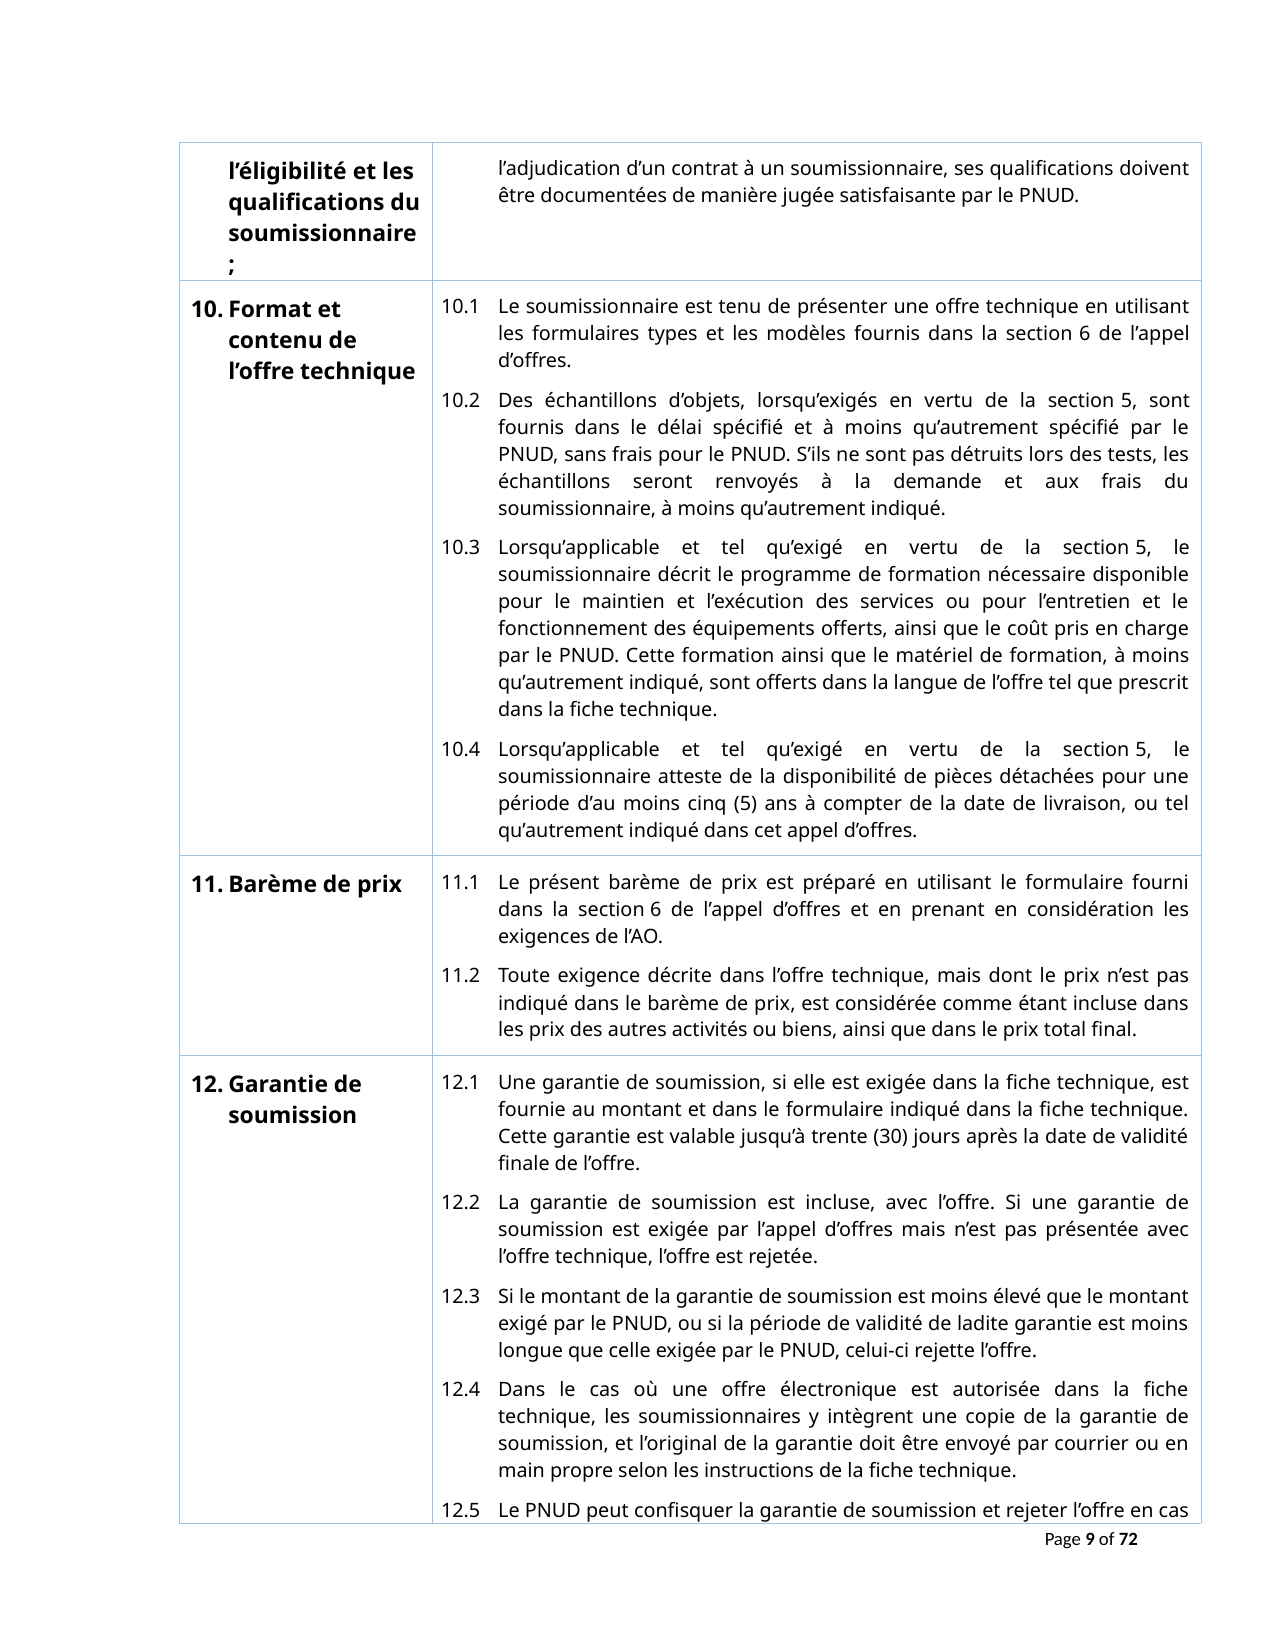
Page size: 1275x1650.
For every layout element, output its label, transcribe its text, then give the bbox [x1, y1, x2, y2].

table_cell Le présent barème de prix est préparé en utilisant le formulaire fourni dans la section 6 de l’appel d’offres et en prenant en considération les exigences de l’AO. Toute exigence décrite dans l’offre technique, mais dont le prix n’est pas indiqué dans le barème de prix, est considérée comme étant incluse dans les prix des autres activités ou biens, ainsi que dans le prix total final. [433, 856, 1201, 1055]
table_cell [180, 1056, 432, 1523]
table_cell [433, 143, 1201, 280]
table_cell Barème de prix [180, 856, 432, 1055]
table_cell Le soumissionnaire est tenu de présenter une offre technique en utilisant les formulaires types et les modèles fournis dans la section 6 de l’appel d’offres. Des échantillons d’objets, lorsqu’exigés en vertu de la section 5, sont fournis dans le délai spécifié et à moins qu’autrement spécifié par le PNUD, sans frais pour le PNUD. S’ils ne sont pas détruits lors des tests, les échantillons seront renvoyés à la demande et aux frais du soumissionnaire, à moins qu’autrement indiqué. Lorsqu’applicable et tel qu’exigé en vertu de la section 5, le soumissionnaire décrit le programme de formation nécessaire disponible pour le maintien et l’exécution des services ou pour l’entretien et le fonctionnement des équipements offerts, ainsi que le coût pris en charge par le PNUD. Cette formation ainsi que le matériel de formation, à moins qu’autrement indiqué, sont offerts dans la langue de l’offre tel que prescrit dans la fiche technique. Lorsqu’applicable et tel qu’exigé en vertu de la section 5, le soumissionnaire atteste de la disponibilité de pièces détachées pour une période d’au moins cinq (5) ans à compter de la date de livraison, ou tel qu’autrement indiqué dans cet appel d’offres. [433, 281, 1201, 855]
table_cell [180, 143, 432, 280]
table_cell Format et contenu de l’offre technique [180, 281, 432, 855]
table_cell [433, 1056, 1201, 1523]
